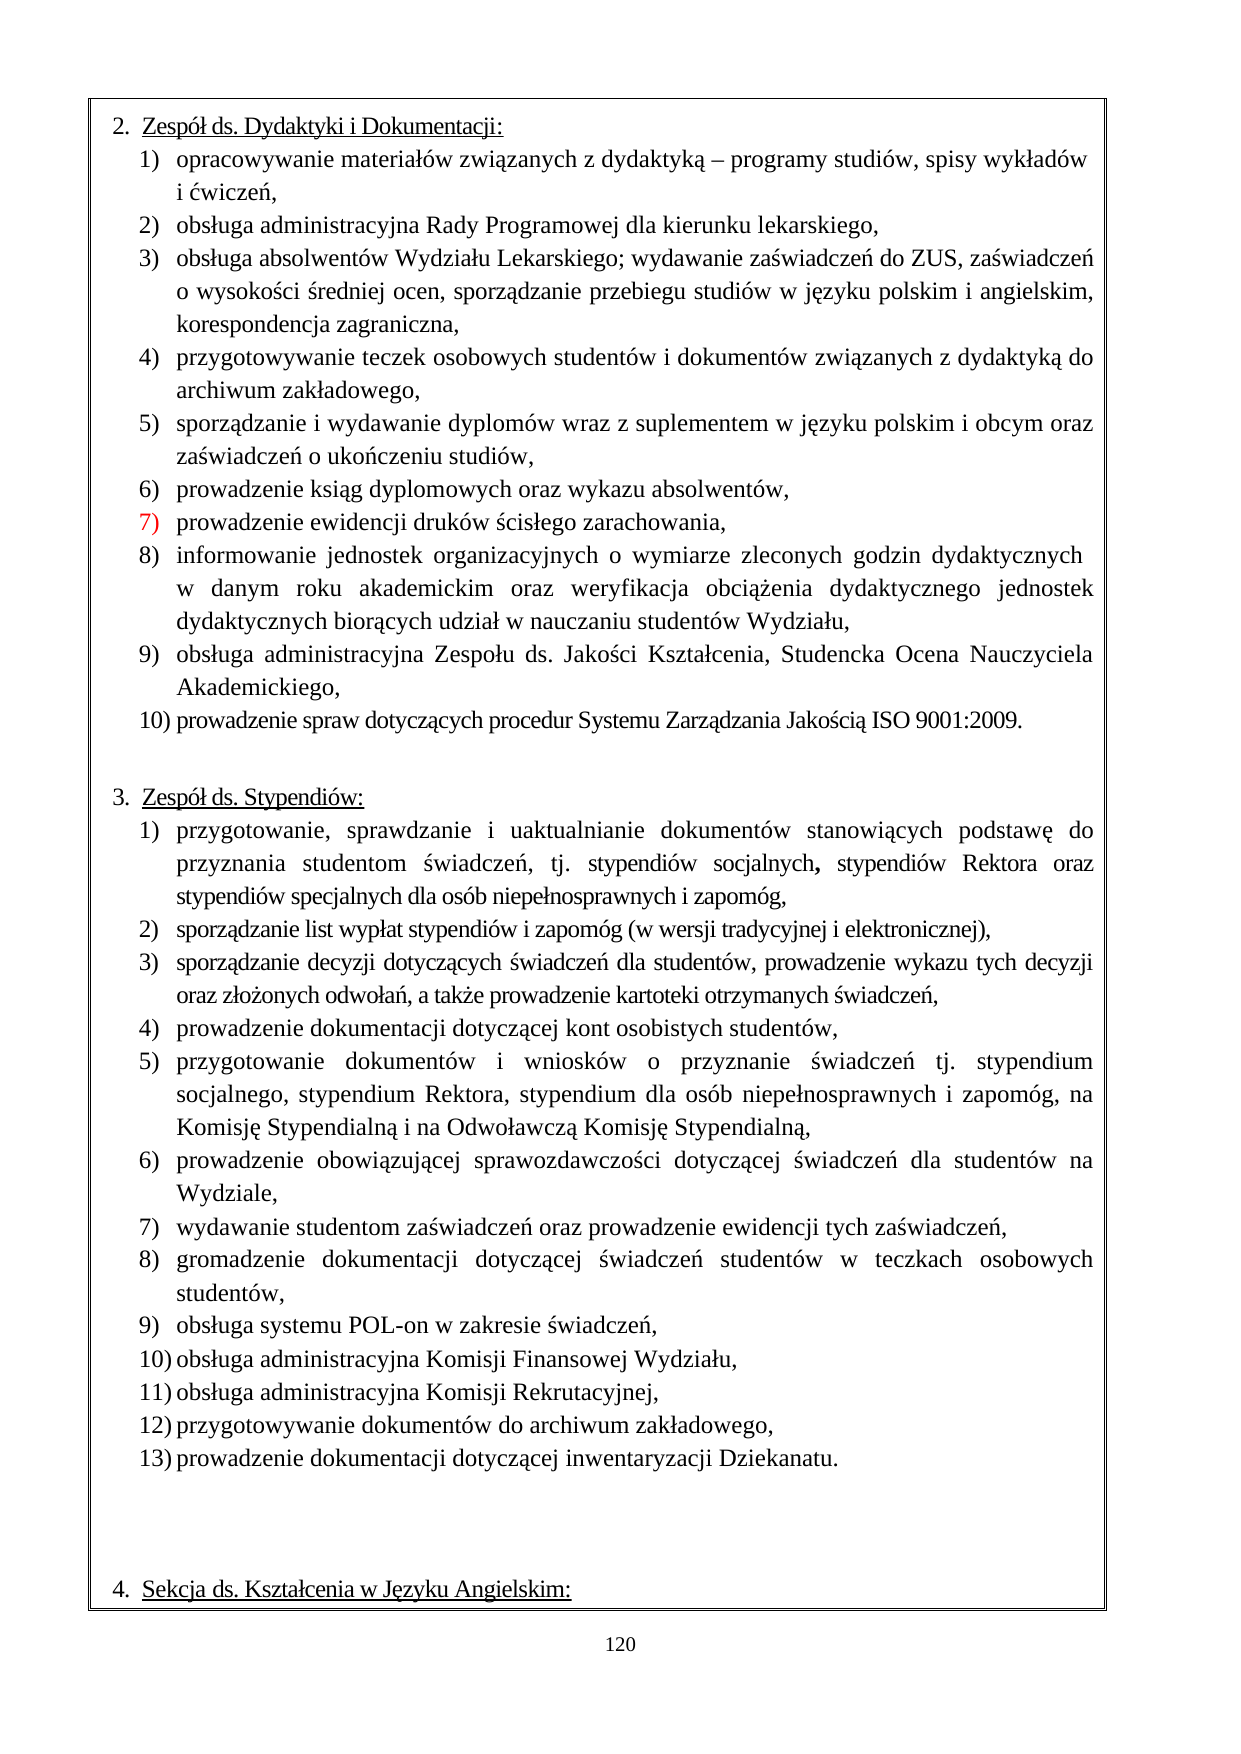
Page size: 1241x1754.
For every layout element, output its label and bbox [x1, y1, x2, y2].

table_cell [91, 99, 1104, 1607]
